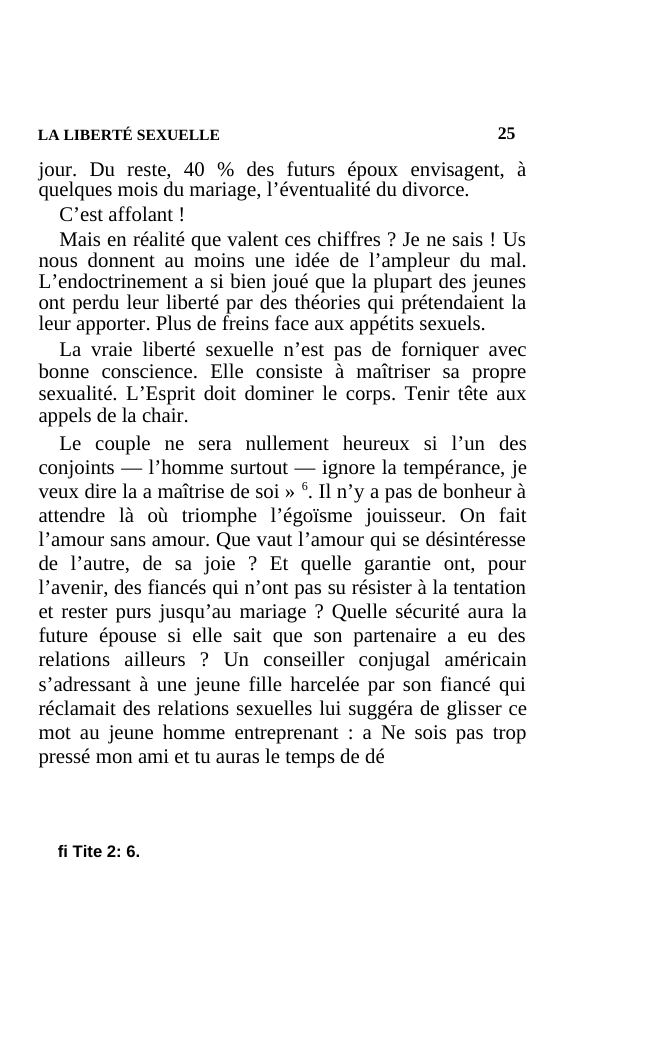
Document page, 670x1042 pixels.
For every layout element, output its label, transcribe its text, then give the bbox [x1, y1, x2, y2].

text C’est affolant ! [38, 205, 527, 226]
text 25 [498, 123, 515, 143]
text fi Tite 2: 6. [58, 842, 140, 861]
text LA LIBERTÉ SEXUELLE [38, 125, 220, 143]
text Mais en réalité que valent ces chiffres ? Je ne sais ! Us nous donnent au moins une idée de l’ampleur du mal. L’endoctrinement a si bien joué que la plupart des jeunes ont perdu leur liberté par des théories qui prétendaient la leur apporter. Plus de freins face aux appétits sexuels. [38, 230, 527, 335]
text La vraie liberté sexuelle n’est pas de forniquer avec bonne conscience. Elle consiste à maîtriser sa propre sexualité. L’Esprit doit dominer le corps. Tenir tête aux appels de la chair. [38, 339, 527, 427]
text Le couple ne sera nullement heureux si l’un des conjoints — l’homme surtout — ignore la tempérance, je veux dire la a maîtrise de soi » 6. Il n’y a pas de bonheur à attendre là où triomphe l’égoïsme jouisseur. On fait l’amour sans amour. Que vaut l’amour qui se désintéresse de l’autre, de sa joie ? Et quelle garantie ont, pour l’avenir, des fiancés qui n’ont pas su résister à la tentation et rester purs jusqu’au mariage ? Quelle sécurité aura la future épouse si elle sait que son partenaire a eu des relations ailleurs ? Un conseiller conjugal américain s’adressant à une jeune fille harcelée par son fiancé qui réclamait des relations sexuelles lui suggéra de glisser ce mot au jeune homme entreprenant : a Ne sois pas trop pressé mon ami et tu auras le temps de dé [38, 431, 527, 768]
text jour. Du reste, 40 % des futurs époux envisagent, à quelques mois du mariage, l’éventualité du divorce. [38, 160, 527, 201]
